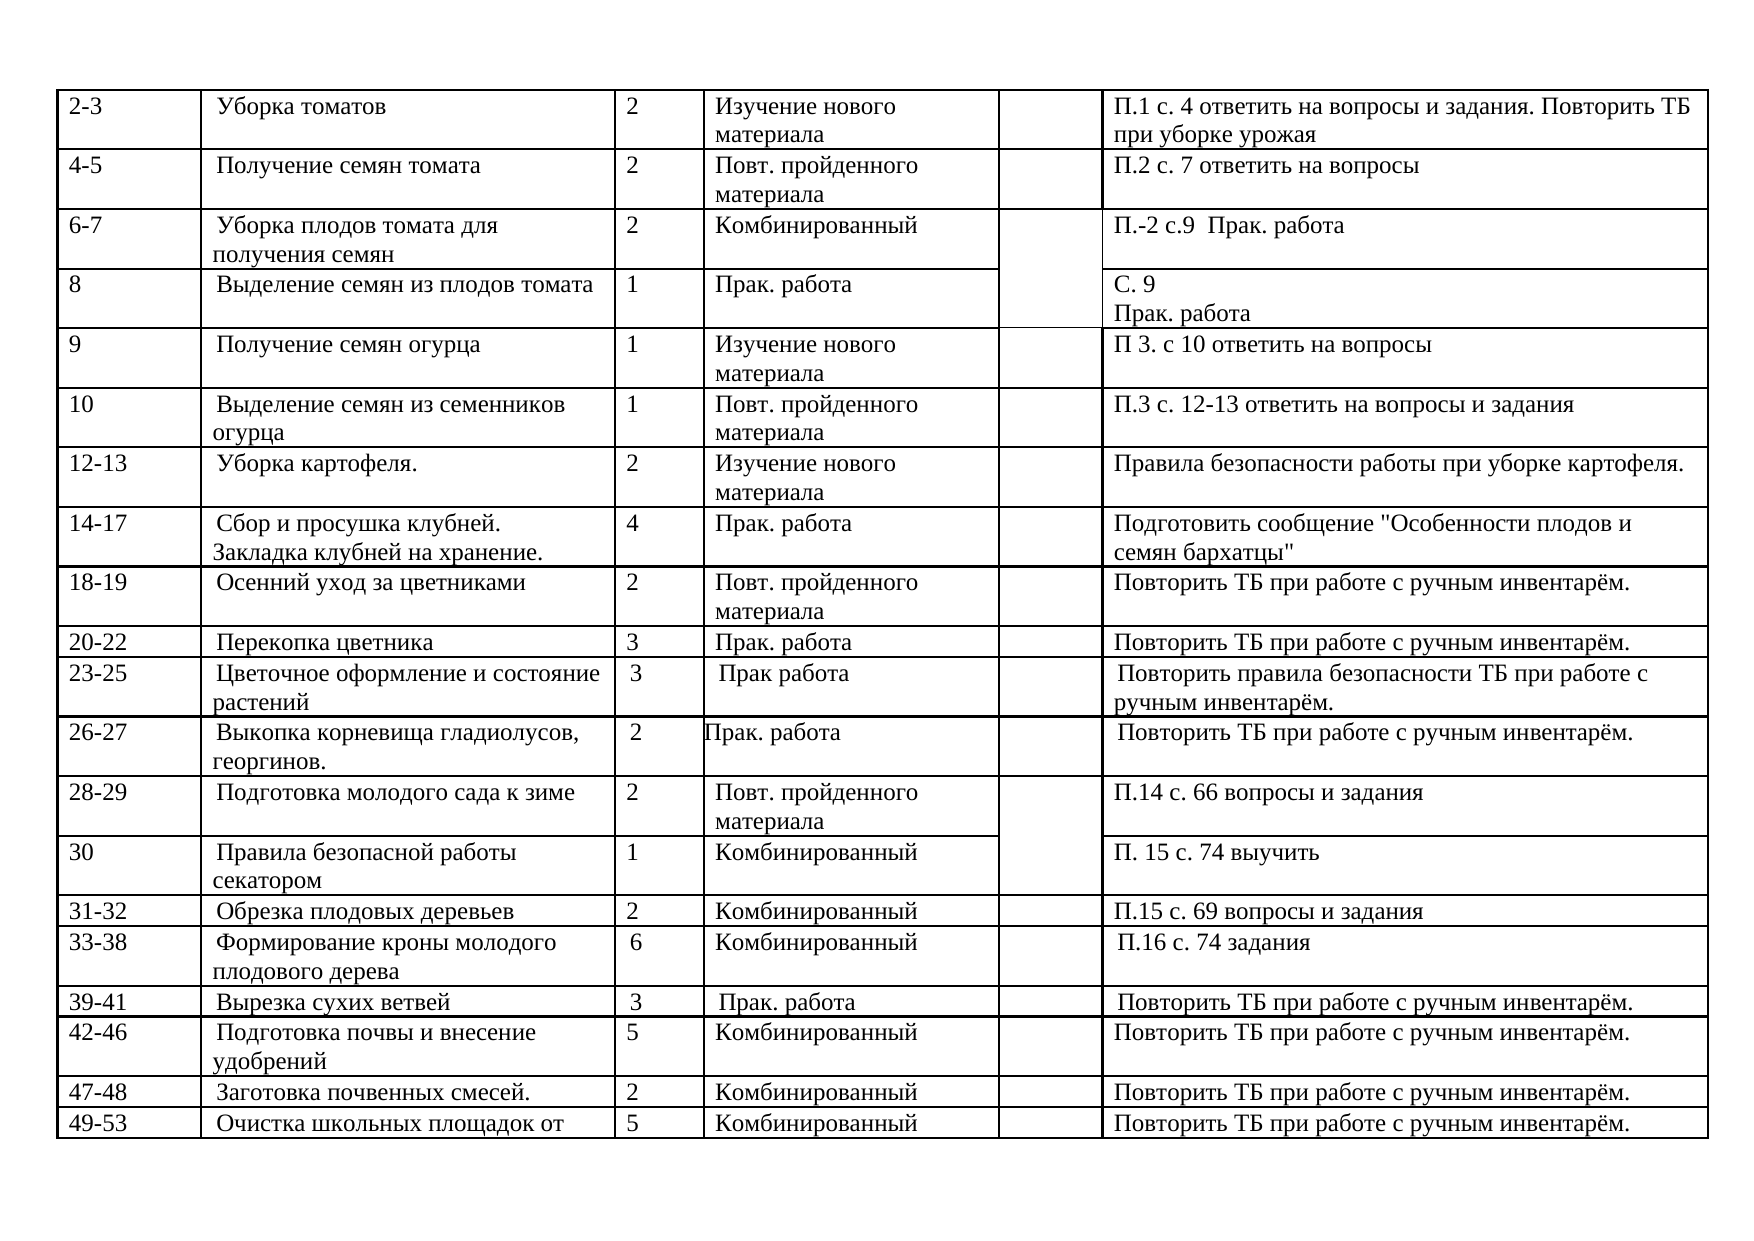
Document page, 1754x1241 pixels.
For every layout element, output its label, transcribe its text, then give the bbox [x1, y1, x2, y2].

table_cell [1000, 91, 1101, 148]
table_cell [1104, 1077, 1707, 1106]
table_cell С. 9 Прак. работа [1103, 270, 1707, 327]
table_cell 47-48 [59, 1077, 200, 1106]
table_cell Прак. работа [705, 627, 998, 656]
table_cell Выделение семян из плодов томата [202, 270, 614, 327]
table_cell Вырезка сухих ветвей [202, 987, 614, 1015]
table_cell 18-19 [59, 568, 200, 625]
table_cell Повторить ТБ при работе с ручным инвентарём. [1104, 1018, 1707, 1075]
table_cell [1104, 1108, 1707, 1137]
table_cell Выделение семян из семенников огурца [202, 389, 614, 446]
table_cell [202, 1108, 614, 1137]
table_cell П.2 с. 7 ответить на вопросы [1104, 150, 1707, 208]
table_cell Цветочное оформление и состояние растений [202, 658, 614, 715]
table_cell П 3. с 10 ответить на вопросы [1104, 329, 1707, 387]
table_cell [1000, 896, 1101, 925]
table_cell П.14 с. 66 вопросы и задания [1104, 777, 1707, 834]
table_cell [1000, 150, 1101, 208]
table_cell Прак. работа [705, 270, 998, 327]
table_cell Уборка томатов [202, 91, 614, 148]
table_cell Формирование кроны молодого плодового дерева [202, 927, 614, 984]
table_cell Уборка плодов томата для получения семян [202, 210, 614, 267]
table_cell 10 [59, 389, 200, 446]
table_cell 2 [616, 1077, 703, 1106]
table_cell Получение семян огурца [202, 329, 614, 387]
table_cell [1000, 1077, 1101, 1106]
table_cell 30 [59, 837, 200, 894]
table_cell 2 [616, 568, 703, 625]
table_cell 1 [616, 389, 703, 446]
table_cell [1000, 1108, 1101, 1137]
table_cell Сбор и просушка клубней. Закладка клубней на хранение. [202, 508, 614, 565]
table_cell [1000, 987, 1101, 1015]
table_cell 39-41 [59, 987, 200, 1015]
table_cell 20-22 [59, 627, 200, 656]
table_cell 23-25 [59, 658, 200, 715]
table_cell 9 [59, 329, 200, 387]
table_cell 42-46 [59, 1018, 200, 1075]
table_cell 2 [616, 896, 703, 925]
table_cell 1 [616, 270, 703, 327]
table_cell Повторить ТБ при работе с ручным инвентарём. [1104, 718, 1707, 775]
table_cell 26-27 [59, 718, 200, 775]
table_cell 31-32 [59, 896, 200, 925]
table_cell [1000, 568, 1101, 625]
table_cell Повторить ТБ при работе с ручным инвентарём. [1104, 987, 1707, 1015]
table_cell 6-7 [59, 210, 200, 267]
table_cell [1000, 508, 1101, 565]
table_cell Подготовить сообщение "Особенности плодов и семян бархатцы" [1104, 508, 1707, 565]
table_cell [1000, 210, 1102, 327]
table_cell 2 [616, 210, 703, 267]
table_cell 5 [616, 1108, 703, 1137]
table_cell Комбинированный [705, 1077, 998, 1106]
table_cell Перекопка цветника [202, 627, 614, 656]
table_cell 3 [616, 987, 703, 1015]
table_cell [1000, 1018, 1101, 1075]
table_cell Повторить правила безопасности ТБ при работе с ручным инвентарём. [1104, 658, 1707, 715]
table_cell 2 [616, 777, 703, 834]
table_cell Комбинированный [705, 927, 998, 984]
table_cell П.16 с. 74 задания [1104, 927, 1707, 984]
table_cell [1000, 658, 1101, 715]
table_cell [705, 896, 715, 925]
table_cell Комбинированный [705, 210, 998, 267]
table_cell [1000, 718, 1101, 775]
table_cell 1 [616, 329, 703, 387]
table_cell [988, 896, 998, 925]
table_cell П.3 с. 12-13 ответить на вопросы и задания [1104, 389, 1707, 446]
table_cell 14-17 [59, 508, 200, 565]
table_cell [1000, 389, 1101, 446]
table_cell 2-3 [59, 91, 200, 148]
table_cell 28-29 [59, 777, 200, 834]
table_cell 8 [59, 270, 200, 327]
table_cell 12-13 [59, 448, 200, 506]
table_cell Изучение нового материала [705, 448, 998, 506]
table_cell 2 [616, 91, 703, 148]
table_cell Прак работа [705, 658, 998, 715]
table_cell [1000, 448, 1101, 506]
table_cell [1000, 328, 1101, 387]
table_cell 33-38 [59, 927, 200, 984]
table_cell П.15 с. 69 вопросы и задания [1104, 896, 1707, 925]
table_cell 49-53 [59, 1108, 200, 1137]
table_cell Выкопка корневища гладиолусов, георгинов. [202, 718, 614, 775]
table_cell [1000, 777, 1101, 894]
table_cell Комбинированный [705, 1108, 998, 1137]
table_cell П.1 с. 4 ответить на вопросы и задания. Повторить ТБ при уборке урожая [1104, 91, 1707, 148]
table_cell Повт. пройденного материала [705, 568, 998, 625]
table_cell Повторить ТБ при работе с ручным инвентарём. [1104, 627, 1707, 656]
table_cell 4 [616, 508, 703, 565]
table_cell Повторить ТБ при работе с ручным инвентарём. [1104, 568, 1707, 625]
table_cell 3 [616, 658, 703, 715]
table_cell П.-2 с.9 Прак. работа [1103, 210, 1707, 267]
table_cell Прак. работа [705, 987, 998, 1015]
table_cell Подготовка почвы и внесение удобрений [202, 1018, 614, 1075]
table_cell Прак. работа [705, 718, 998, 775]
table_cell 5 [616, 1018, 703, 1075]
table_cell [1000, 927, 1101, 984]
table_cell 3 [616, 627, 703, 656]
table_cell 1 [616, 837, 703, 894]
table_cell Заготовка почвенных смесей. [202, 1077, 614, 1106]
table_cell 2 [616, 150, 703, 208]
table_cell Подготовка молодого сада к зиме [202, 777, 614, 834]
table_cell П. 15 с. 74 выучить [1104, 837, 1707, 894]
table_cell Комбинированный [705, 837, 998, 894]
table_cell 6 [616, 927, 703, 984]
table_cell Уборка картофеля. [202, 448, 614, 506]
table_cell Правила безопасности работы при уборке картофеля. [1104, 448, 1707, 506]
table_cell Комбинированный [705, 1018, 998, 1075]
table_cell Получение семян томата [202, 150, 614, 208]
table_cell 2 [616, 448, 703, 506]
table_cell 2 [616, 718, 703, 775]
table_cell 4-5 [59, 150, 200, 208]
table_cell [1000, 627, 1101, 656]
table_cell Прак. работа [705, 508, 998, 565]
table_cell Правила безопасной работы секатором [202, 837, 614, 894]
table_cell Осенний уход за цветниками [202, 568, 614, 625]
table_cell Обрезка плодовых деревьев [202, 896, 614, 925]
